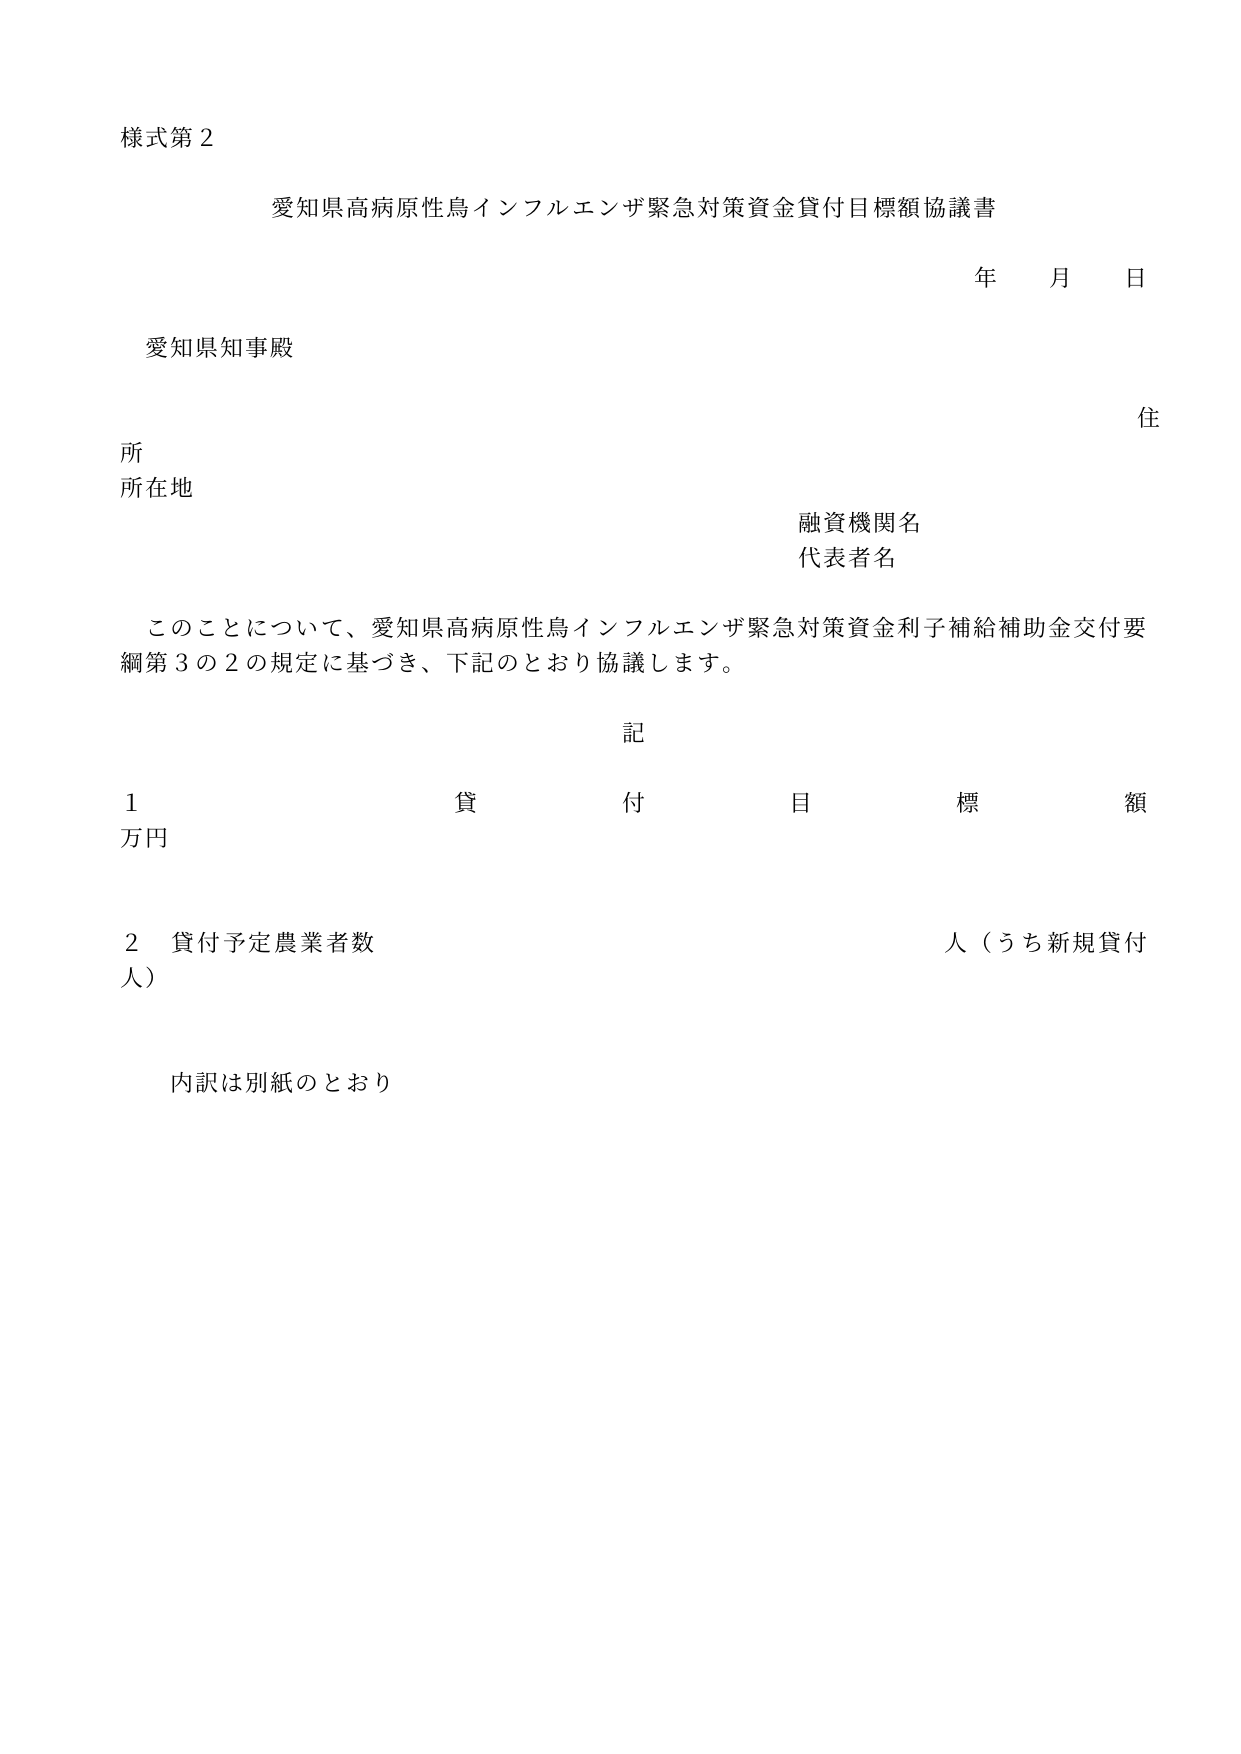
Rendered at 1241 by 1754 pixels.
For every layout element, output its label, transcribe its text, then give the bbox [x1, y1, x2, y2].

text ２ 貸付予定農業者数 人（うち新規貸付 人） [120, 924, 1149, 994]
text 記 [120, 714, 1149, 749]
text 愛知県知事殿 [120, 329, 1149, 364]
text 愛知県高病原性鳥インフルエンザ緊急対策資金貸付目標額協議書 [120, 189, 1149, 224]
text 年 月 日 [120, 259, 1149, 294]
text 内訳は別紙のとおり 様式第２ 別紙 [120, 1064, 1149, 1099]
text 代表者名 [120, 539, 1124, 574]
text 住所 所在地 [120, 399, 1137, 504]
text このことについて、愛知県高病原性鳥インフルエンザ緊急対策資金利子補給補助金交付要綱第３の２の規定に基づき、下記のとおり協議します。 [120, 609, 1149, 679]
text １ 貸付目標額 万円 [120, 784, 1149, 854]
text 様式第２ [120, 119, 1149, 154]
text 融資機関名 [120, 504, 1137, 539]
